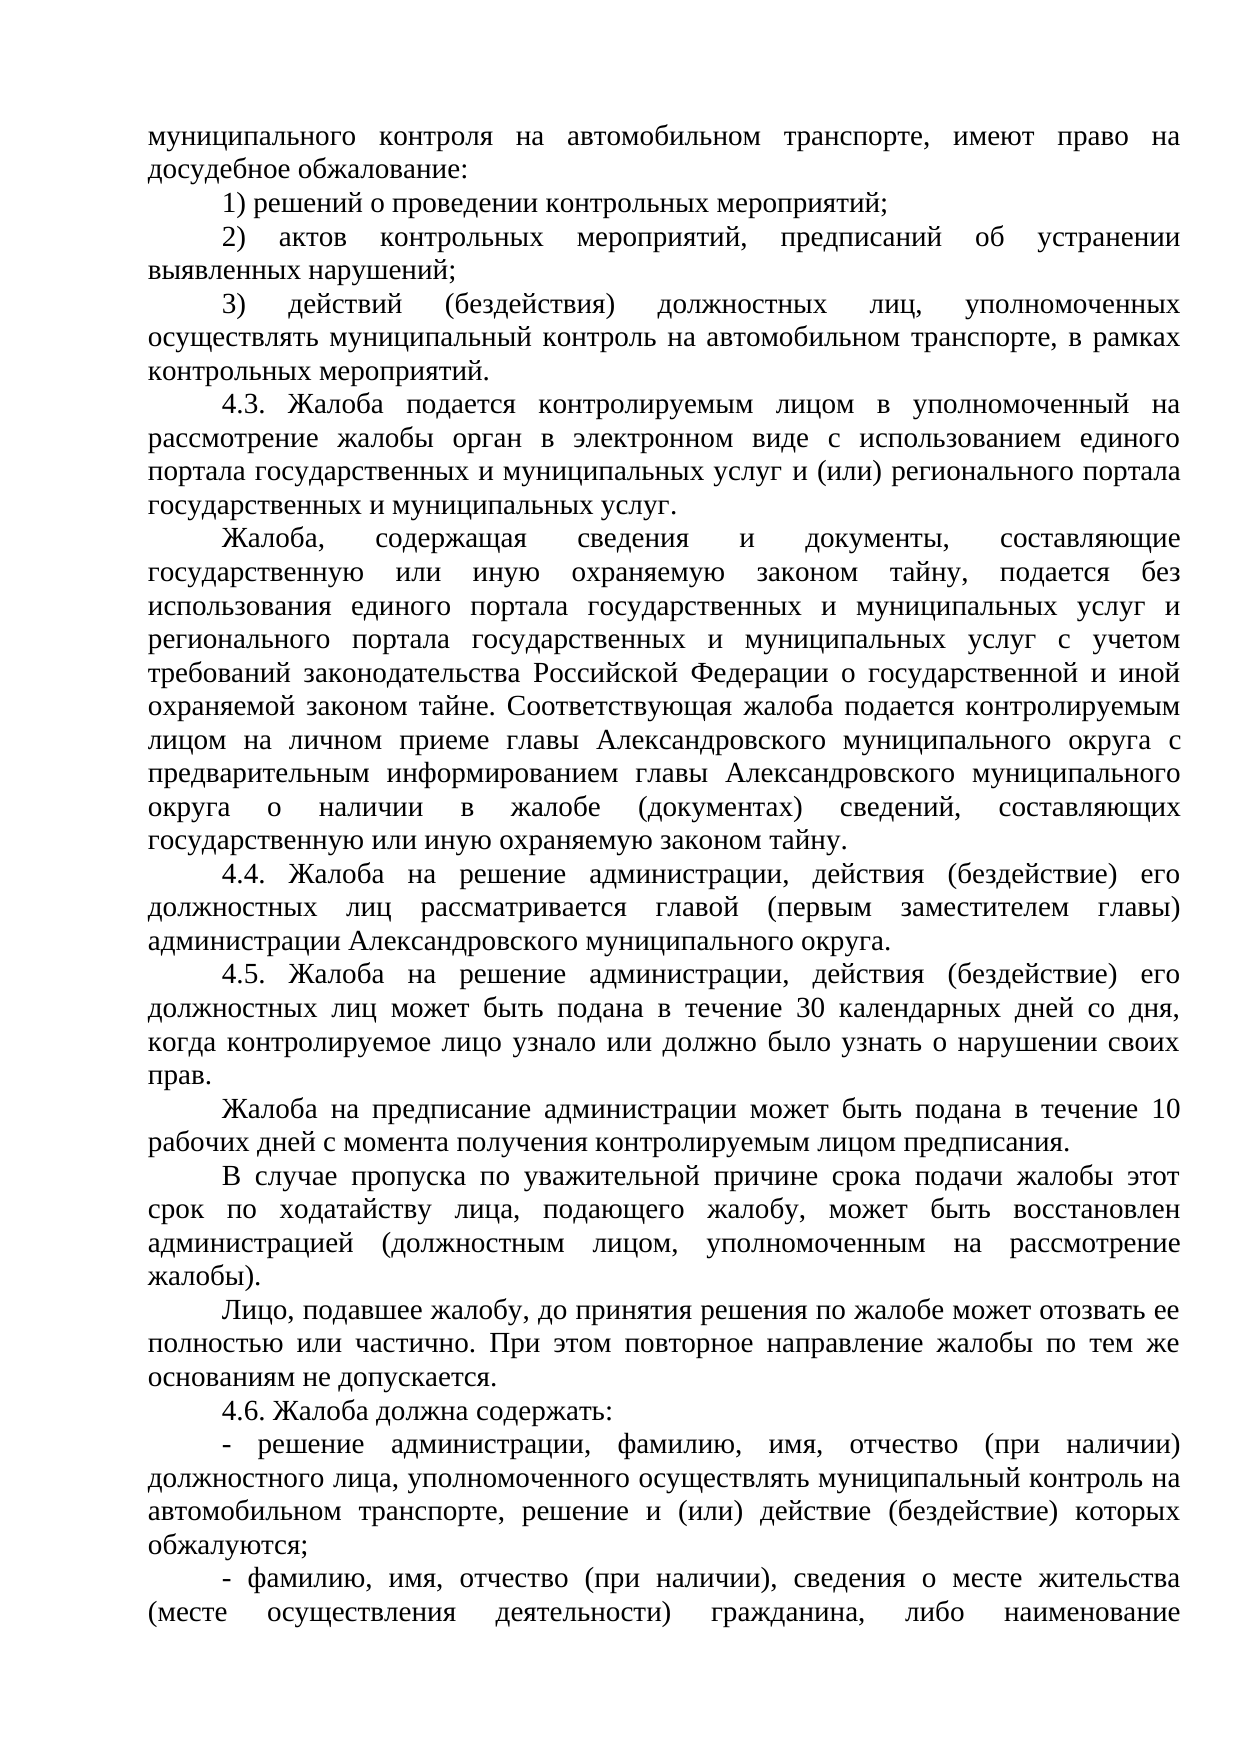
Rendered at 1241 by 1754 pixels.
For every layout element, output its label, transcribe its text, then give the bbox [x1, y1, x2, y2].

text Лицо, подавшее жалобу, до принятия решения по жалобе может отозвать ее полностью или частично. При этом повторное направление жалобы по тем же основаниям не допускается. [148, 1292, 1181, 1393]
text 3) действий (бездействия) должностных лиц, уполномоченных осуществлять муниципальный контроль на автомобильном транспорте, в рамках контрольных мероприятий. [148, 286, 1181, 386]
text 4.6. Жалоба должна содержать: [148, 1393, 1181, 1426]
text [148, 1560, 1181, 1627]
text 4.4. Жалоба на решение администрации, действия (бездействие) его должностных лиц рассматривается главой (первым заместителем главы) администрации Александровского муниципального округа. [148, 856, 1181, 957]
text Жалоба, содержащая сведения и документы, составляющие государственную или иную охраняемую законом тайну, подается без использования единого портала государственных и муниципальных услуг и регионального портала государственных и муниципальных услуг с учетом требований законодательства Российской Федерации о государственной и иной охраняемой законом тайне. Соответствующая жалоба подается контролируемым лицом на личном приеме главы Александровского муниципального округа с предварительным информированием главы Александровского муниципального округа о наличии в жалобе (документах) сведений, составляющих государственную или иную охраняемую законом тайну. [148, 521, 1181, 856]
text - решение администрации, фамилию, имя, отчество (при наличии) должностного лица, уполномоченного осуществлять муниципальный контроль на автомобильном транспорте, решение и (или) действие (бездействие) которых обжалуются; [148, 1426, 1181, 1560]
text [148, 118, 1181, 185]
text 4.5. Жалоба на решение администрации, действия (бездействие) его должностных лиц может быть подана в течение 30 календарных дней со дня, когда контролируемое лицо узнало или должно было узнать о нарушении своих прав. [148, 957, 1181, 1091]
text 4.3. Жалоба подается контролируемым лицом в уполномоченный на рассмотрение жалобы орган в электронном виде с использованием единого портала государственных и муниципальных услуг и (или) регионального портала государственных и муниципальных услуг. [148, 386, 1181, 521]
text 1) решений о проведении контрольных мероприятий; [148, 185, 1181, 219]
text Жалоба на предписание администрации может быть подана в течение 10 рабочих дней с момента получения контролируемым лицом предписания. [148, 1091, 1181, 1158]
text В случае пропуска по уважительной причине срока подачи жалобы этот срок по ходатайству лица, подающего жалобу, может быть восстановлен администрацией (должностным лицом, уполномоченным на рассмотрение жалобы). [148, 1158, 1181, 1292]
text 2) актов контрольных мероприятий, предписаний об устранении выявленных нарушений; [148, 219, 1181, 286]
